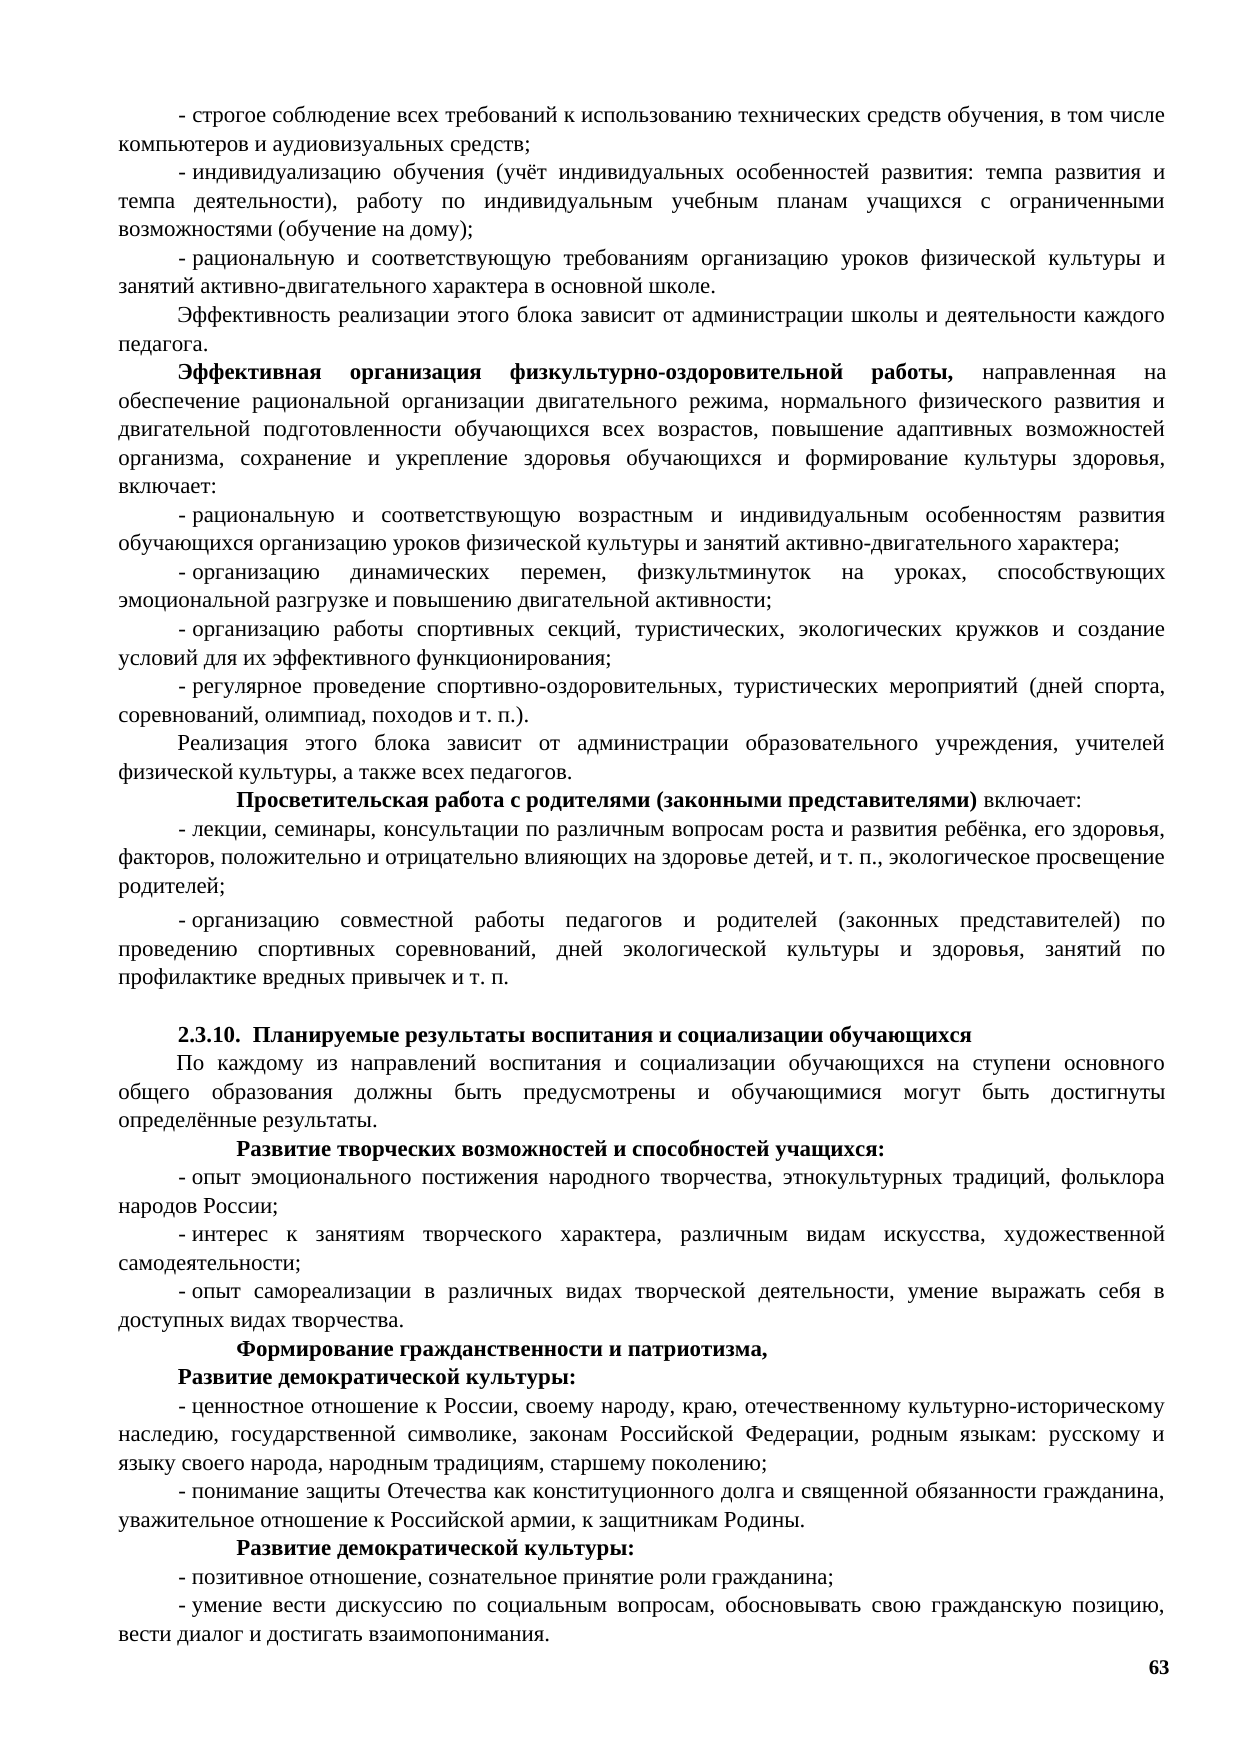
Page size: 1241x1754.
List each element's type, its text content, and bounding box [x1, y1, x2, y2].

list организацию динамических перемен, физкультминуток на уроках, способствующих эмоциональной разгрузке и повышению двигательной активности; [118, 557, 1167, 614]
list регулярное проведение спортивно-оздоровительных, туристических мероприятий (дней спорта, соревнований, олимпиад, походов и т. п.). [118, 671, 1167, 728]
text - лекции, семинары, консультации по различным вопросам роста и развития ребёнка, его здоровья, факторов, положительно и отрицательно влияющих на здоровье детей, и т. п., экологическое просвещение родителей; [118, 813, 1167, 899]
text Эффективная организация физкультурно-оздоровительной работы, направленная на обеспечение рациональной организации двигательного режима, нормального физического развития и двигательной подготовленности обучающихся всех возрастов, повышение адаптивных возможностей организма, сохранение и укрепление здоровья обучающихся и формирование культуры здоровья, включает: [118, 357, 1167, 499]
list организацию работы спортивных секций, туристических, экологических кружков и создание условий для их эффективного функционирования; [118, 614, 1167, 671]
text Формирование гражданственности и патриотизма, Развитие демократической культуры: [178, 1333, 815, 1390]
list строгое соблюдение всех требований к использованию технических средств обучения, в том числе компьютеров и аудиовизуальных средств; [118, 100, 1167, 157]
list понимание защиты Отечества как конституционного долга и священной обязанности гражданина, уважительное отношение к Российской армии, к защитникам Родины. [118, 1476, 1167, 1533]
text 2.3.10. Планируемые результаты воспитания и социализации обучающихся [178, 1019, 1167, 1048]
list рациональную и соответствующую требованиям организацию уроков физической культуры и занятий активно-двигательного характера в основной школе. [118, 243, 1167, 300]
text По каждому из направлений воспитания и социализации обучающихся на ступени основного общего образования должны быть предусмотрены и обучающимися могут быть достигнуты определённые результаты. [118, 1048, 1167, 1133]
list индивидуализацию обучения (учёт индивидуальных особенностей развития: темпа развития и темпа деятельности), работу по индивидуальным учебным планам учащихся с ограниченными возможностями (обучение на дому); [118, 157, 1167, 243]
list опыт эмоционального постижения народного творчества, этнокультурных традиций, фольклора народов России; [118, 1162, 1167, 1219]
text Эффективность реализации этого блока зависит от администрации школы и деятельности каждого педагога. [118, 300, 1167, 357]
list позитивное отношение, сознательное принятие роли гражданина; [178, 1561, 1167, 1590]
list ценностное отношение к России, своему народу, краю, отечественному культурно-историческому наследию, государственной символике, законам Российской Федерации, родным языкам: русскому и языку своего народа, народным традициям, старшему поколению; [118, 1390, 1167, 1476]
text Просветительская работа с родителями (законными представителями) включает: [178, 785, 1167, 813]
list интерес к занятиям творческого характера, различным видам искусства, художественной самодеятельности; [118, 1219, 1167, 1276]
text Реализация этого блока зависит от администрации образовательного учреждения, учителей физической культуры, а также всех педагогов. [118, 728, 1167, 785]
list опыт самореализации в различных видах творческой деятельности, умение выражать себя в доступных видах творчества. [118, 1276, 1167, 1333]
text Развитие демократической культуры: [178, 1533, 1167, 1561]
list рациональную и соответствующую возрастным и индивидуальным особенностям развития обучающихся организацию уроков физической культуры и занятий активно-двигательного характера; [118, 499, 1167, 557]
text - организацию совместной работы педагогов и родителей (законных представителей) по проведению спортивных соревнований, дней экологической культуры и здоровья, занятий по профилактике вредных привычек и т. п. [118, 904, 1167, 990]
list умение вести дискуссию по социальным вопросам, обосновывать свою гражданскую позицию, вести диалог и достигать взаимопонимания. [118, 1590, 1167, 1647]
text Развитие творческих возможностей и способностей учащихся: [178, 1133, 1167, 1162]
